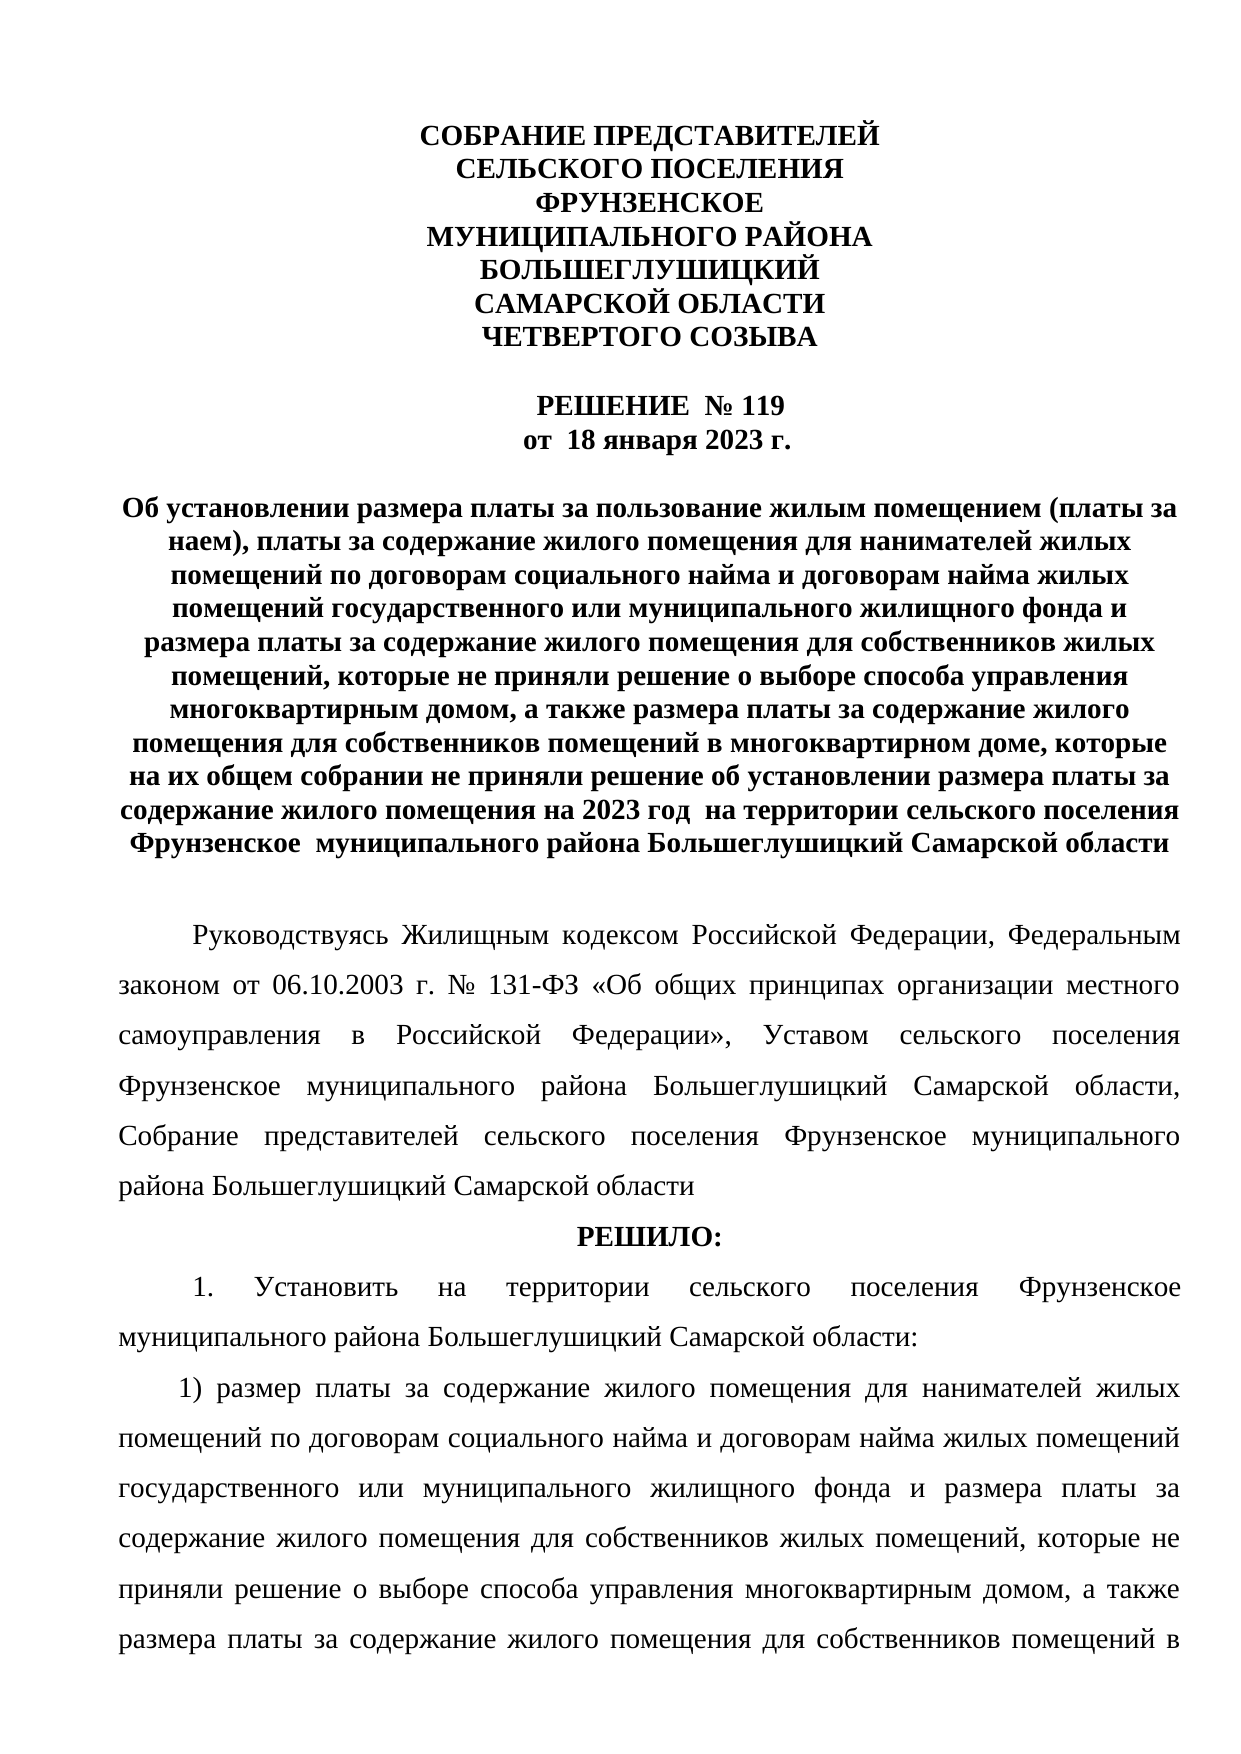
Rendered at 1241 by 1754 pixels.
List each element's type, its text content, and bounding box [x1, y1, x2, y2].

text РЕШЕНИЕ № 119 [118, 387, 1181, 422]
text от 18 января 2023 г. [118, 422, 1181, 456]
text СОБРАНИЕ ПРЕДСТАВИТЕЛЕЙ [118, 118, 1181, 152]
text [118, 1370, 1181, 1655]
text СЕЛЬСКОГО ПОСЕЛЕНИЯ [118, 152, 1181, 185]
text МУНИЦИПАЛЬНОГО РАЙОНА [118, 219, 1181, 252]
text БОЛЬШЕГЛУШИЦКИЙ [118, 252, 1181, 286]
text Об установлении размера платы за пользование жилым помещением (платы за наем), платы за содержание жилого помещения для нанимателей жилых помещений по договорам социального найма и договорам найма жилых помещений государственного или муниципального жилищного фонда и размера платы за содержание жилого помещения для собственников жилых помещений, которые не приняли решение о выборе способа управления многоквартирным домом, а также размера платы за содержание жилого помещения для собственников помещений в многоквартирном доме, которые на их общем собрании не приняли решение об установлении размера платы за содержание жилого помещения на 2023 год на территории сельского поселения Фрунзенское муниципального района Большеглушицкий Самарской области [118, 490, 1181, 859]
text ЧЕТВЕРТОГО СОЗЫВА [118, 319, 1181, 353]
text Руководствуясь Жилищным кодексом Российской Федерации, Федеральным законом от 06.10.2003 г. № 131-ФЗ «Об общих принципах организации местного самоуправления в Российской Федерации», Уставом сельского поселения Фрунзенское муниципального района Большеглушицкий Самарской области, Собрание представителей сельского поселения Фрунзенское муниципального района Большеглушицкий Самарской области [118, 917, 1181, 1202]
text ФРУНЗЕНСКОЕ [118, 185, 1181, 219]
text САМАРСКОЙ ОБЛАСТИ [118, 286, 1181, 319]
text РЕШИЛО: [118, 1219, 1181, 1252]
text 1. Установить на территории сельского поселения Фрунзенское муниципального района Большеглушицкий Самарской области: [118, 1269, 1181, 1353]
